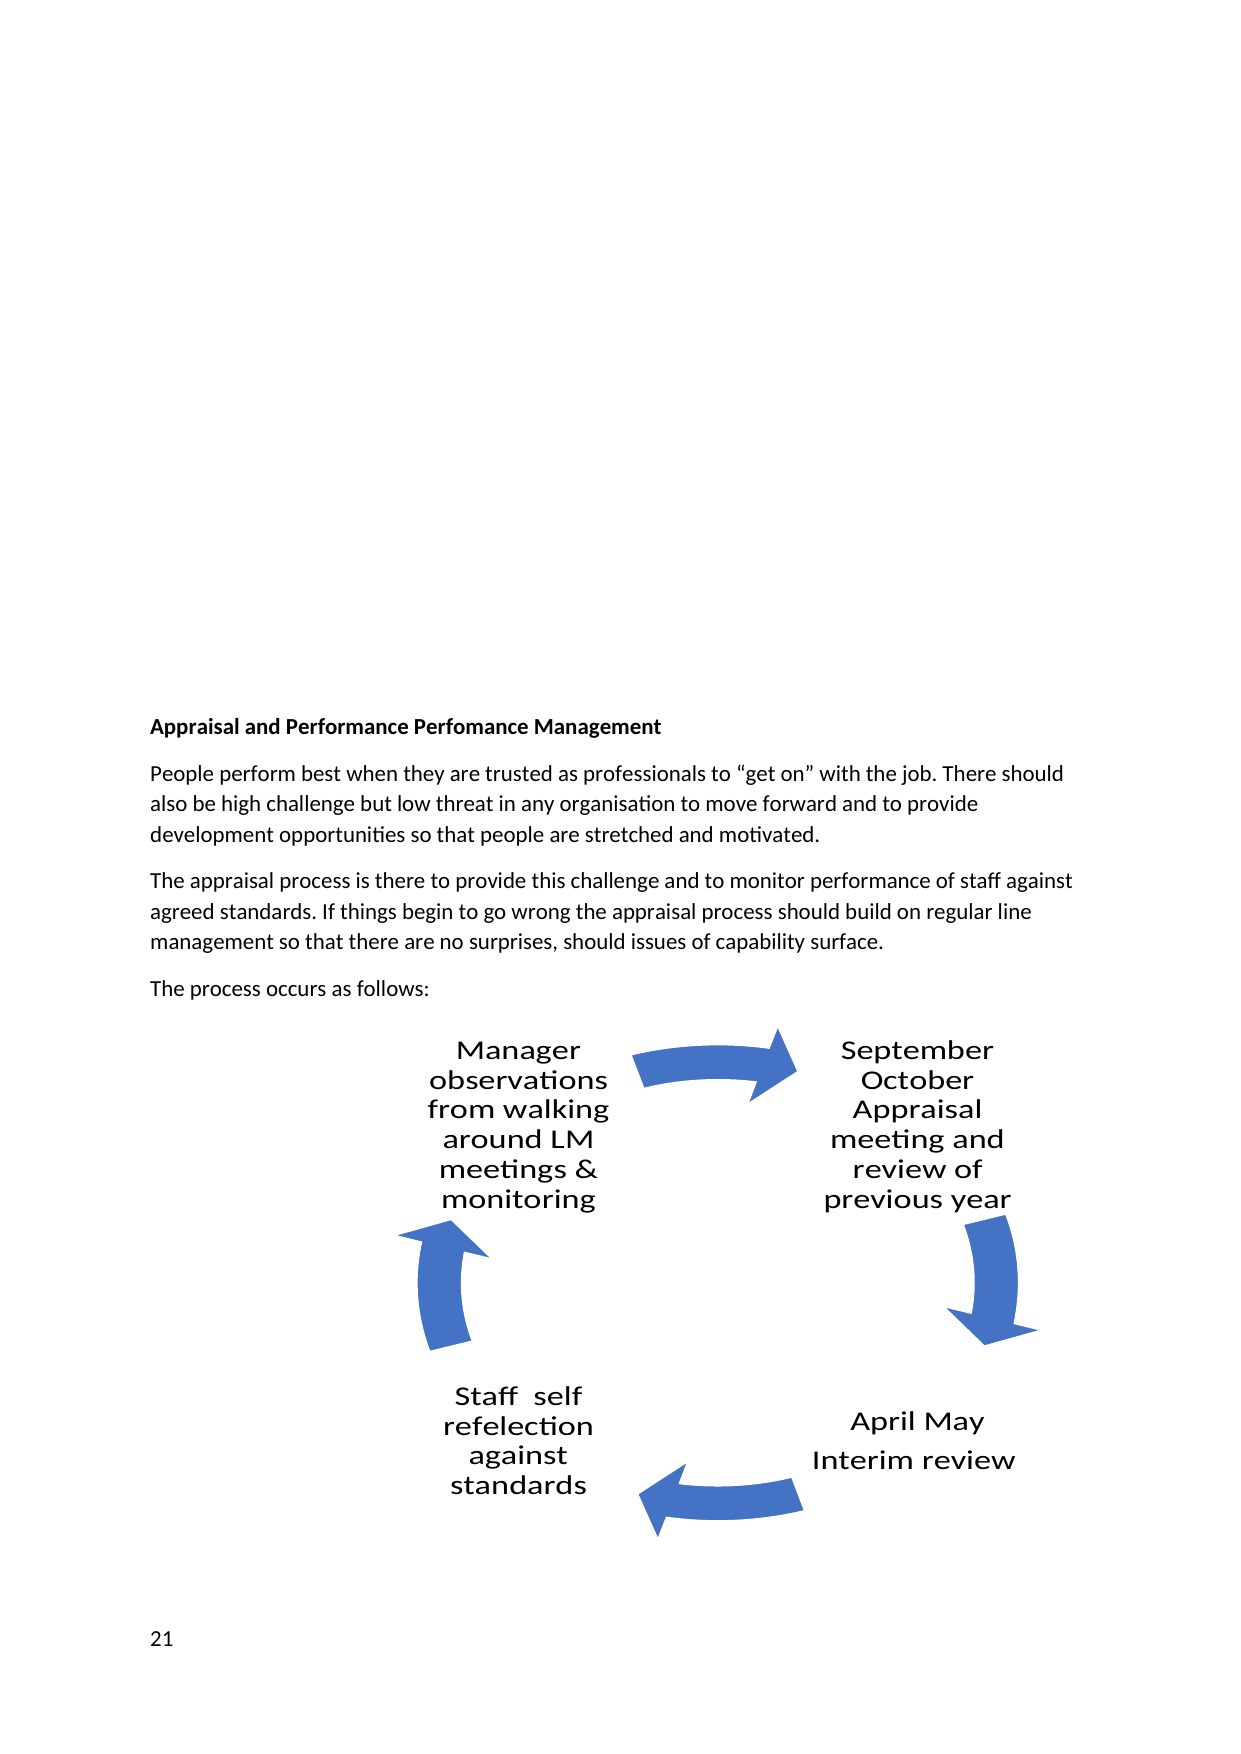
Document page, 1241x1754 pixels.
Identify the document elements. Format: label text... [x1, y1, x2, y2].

text The appraisal process is there to provide this challenge and to monitor performance of staff against agreed standards. If things begin to go wrong the appraisal process should build on regular line management so that there are no surprises, should issues of capability surface. [150, 867, 1090, 955]
text People perform best when they are trusted as professionals to “get on” with the job. There should also be high challenge but low threat in any organisation to move forward and to provide development opportunities so that people are stretched and motivated. [150, 759, 1090, 848]
text Appraisal and Performance Perfomance Management [150, 712, 1090, 741]
text The process occurs as follows: [150, 974, 1090, 1002]
